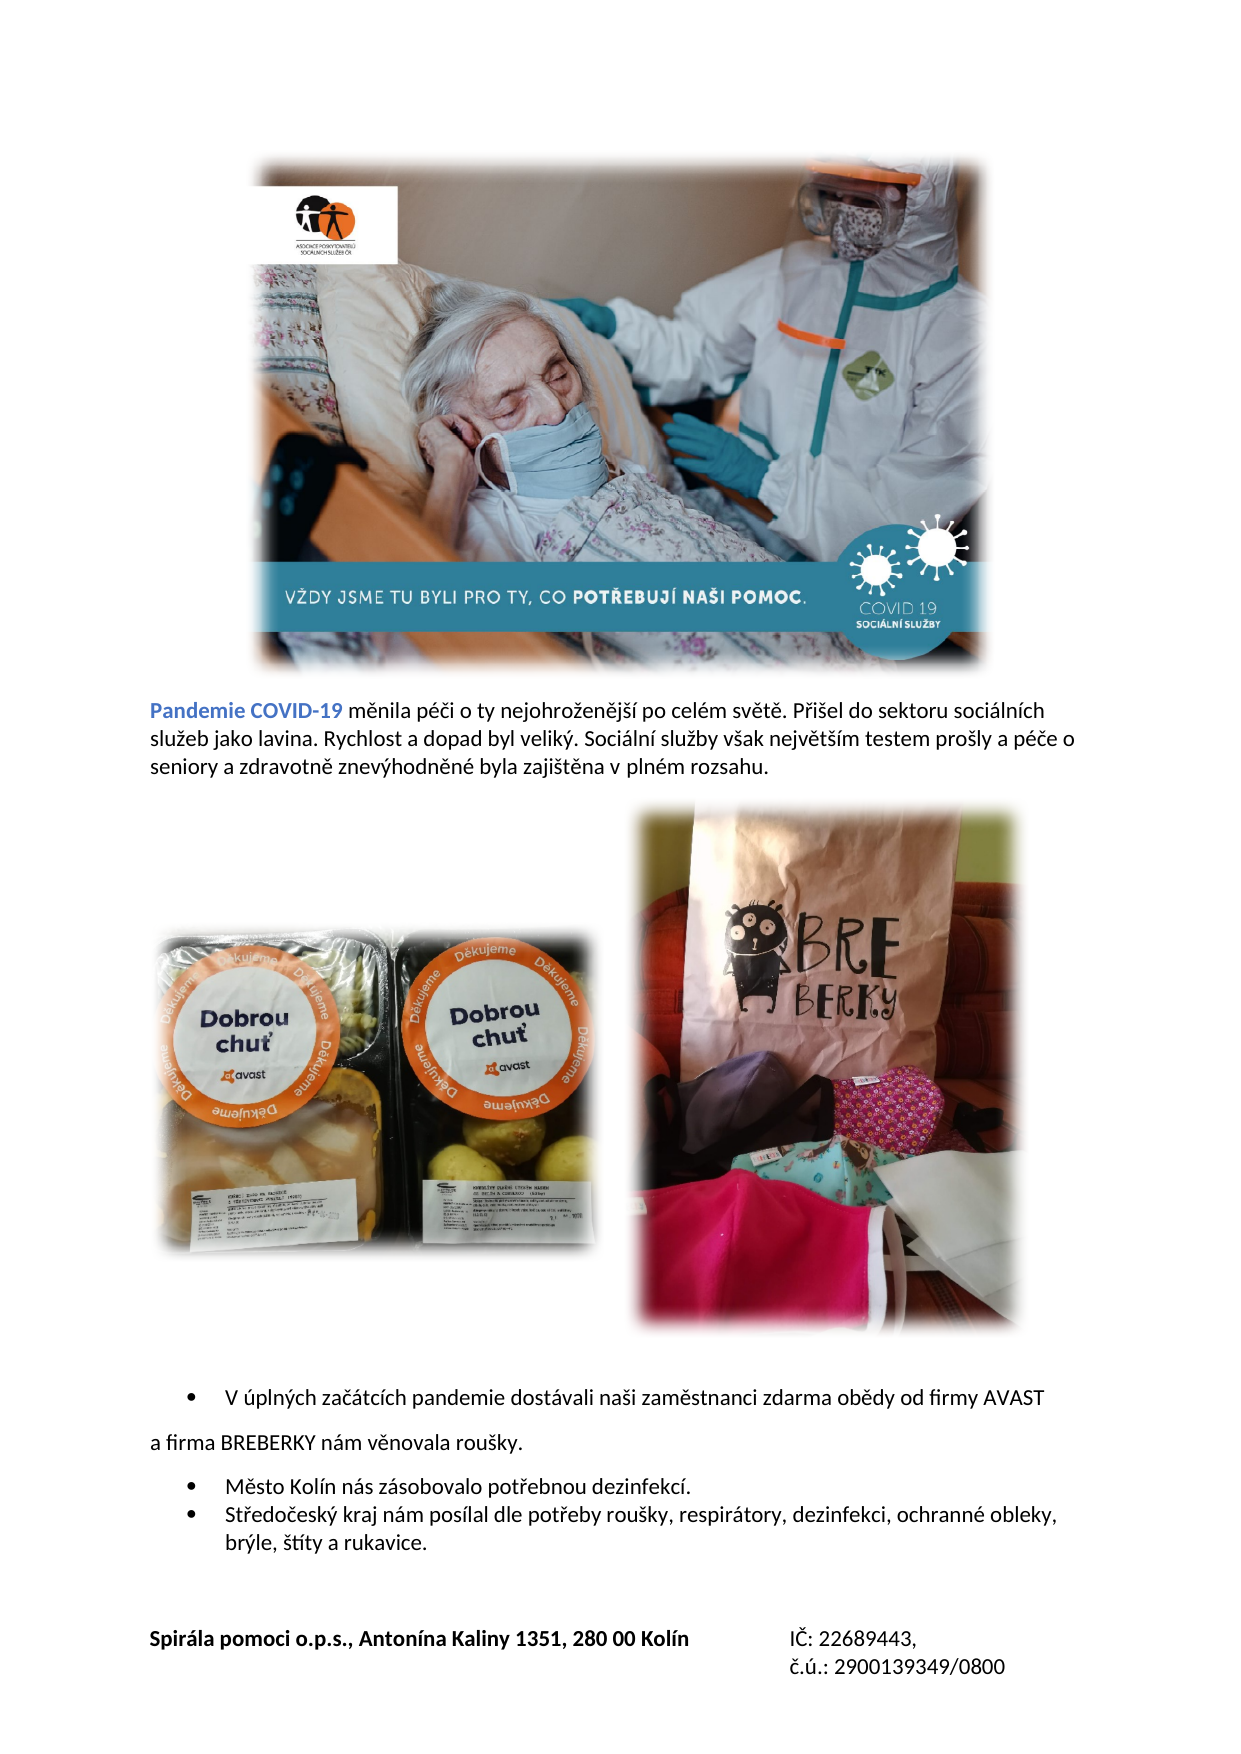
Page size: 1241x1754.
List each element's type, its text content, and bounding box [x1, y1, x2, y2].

picture [180, 951, 576, 1233]
list Středočeský kraj nám posílal dle potřeby roušky, respirátory, dezinfekci, ochranné obleky, brýle, štíty a rukavice. [187, 1500, 1090, 1556]
picture [274, 178, 967, 651]
text a firma BREBERKY nám věnovala roušky. [150, 1428, 1090, 1456]
list V úplných začátcích pandemie dostávali naši zaměstnanci zdarma obědy od firmy AVAST [187, 1383, 1090, 1411]
text Pandemie COVID-19 měnila péči o ty nejohroženější po celém světě. Přišel do sektoru sociálních služeb jako lavina. Rychlost a dopad byl veliký. Sociální služby však největším testem prošly a péče o seniory a zdravotně znevýhodněné byla zajištěna v plném rozsahu. [150, 696, 1090, 780]
picture [652, 825, 1001, 1310]
list Město Kolín nás zásobovalo potřebnou dezinfekcí. [187, 1472, 1090, 1500]
